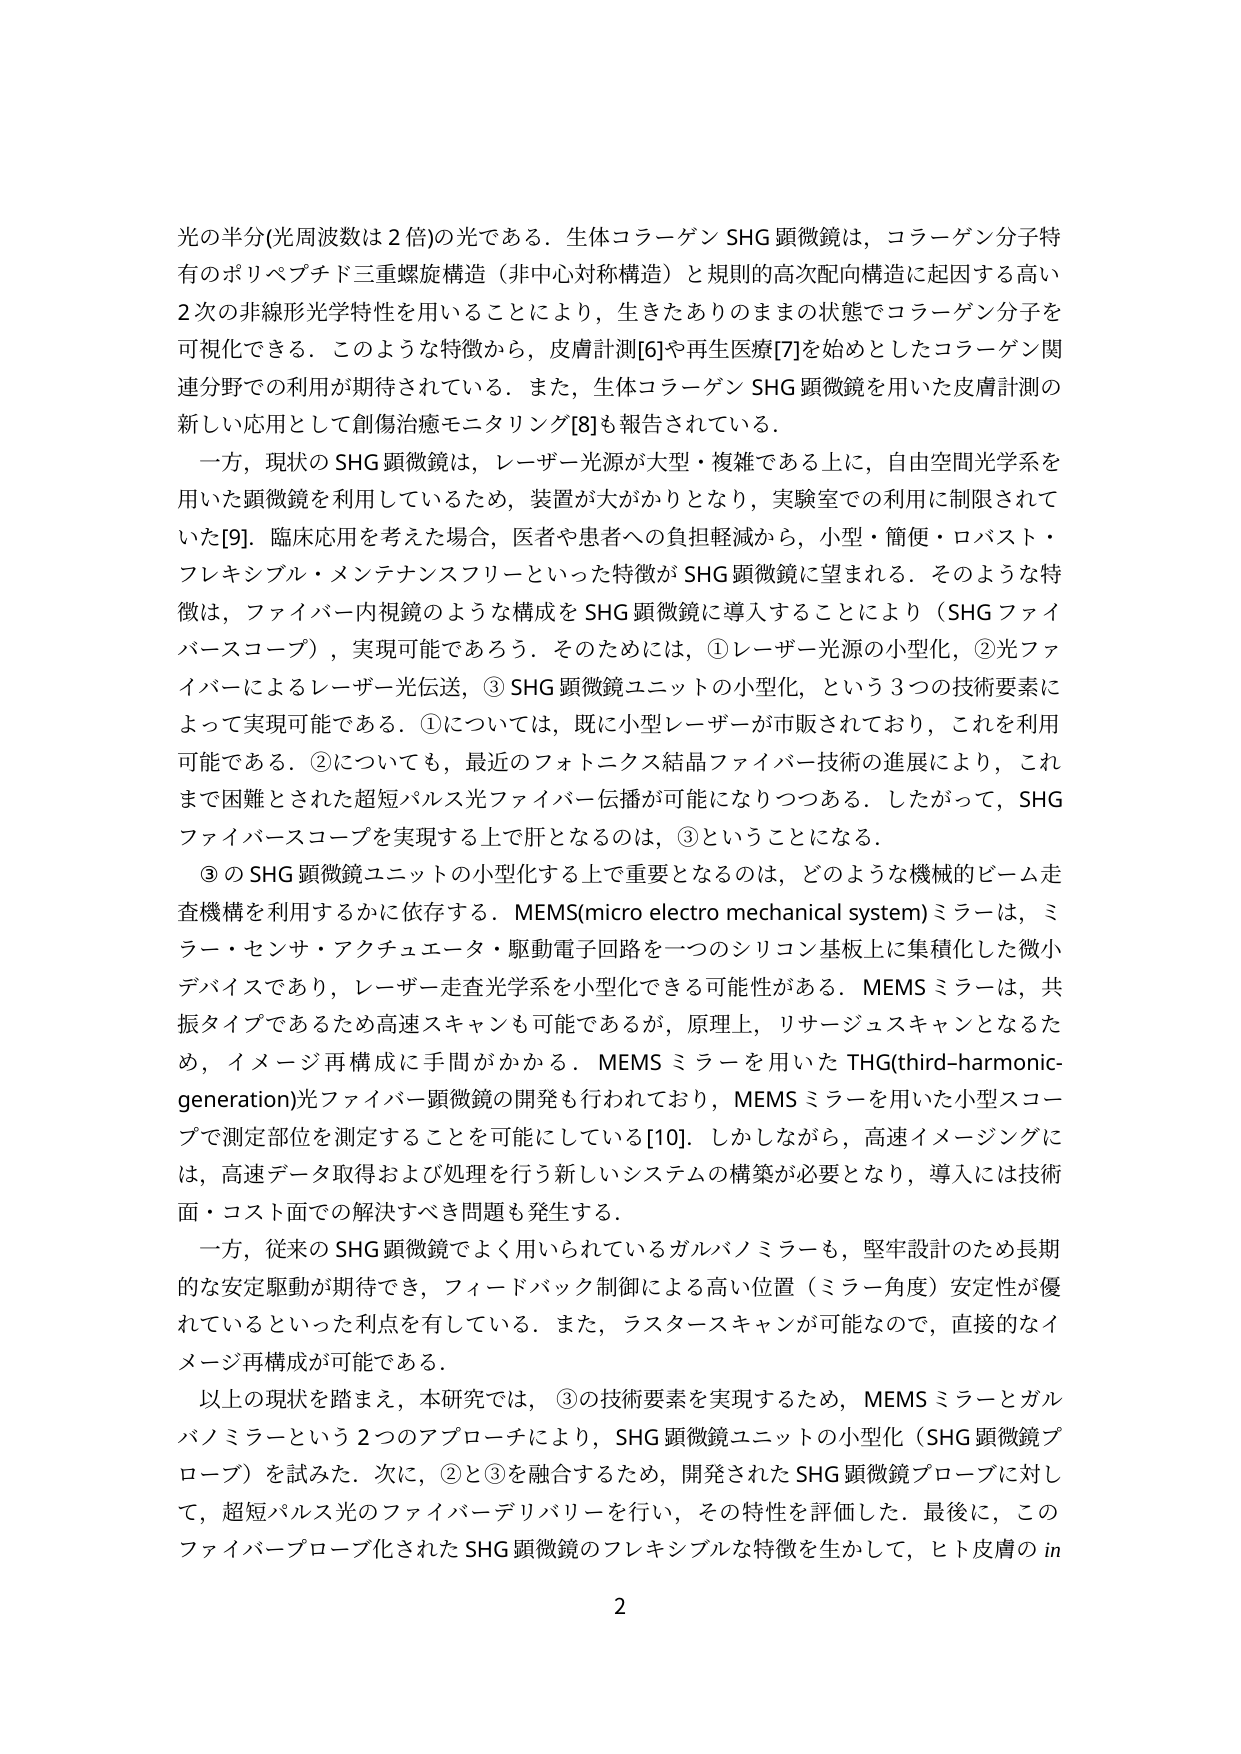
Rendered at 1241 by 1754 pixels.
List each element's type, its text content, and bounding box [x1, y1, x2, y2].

text 一方，従来のSHG顕微鏡でよく用いられているガルバノミラーも，堅牢設計のため長期的な安定駆動が期待でき，フィードバック制御による高い位置（ミラー角度）安定性が優れているといった利点を有している．また，ラスタースキャンが可能なので，直接的なイメージ再構成が可能である． [177, 1229, 1063, 1379]
text 一方，現状のSHG顕微鏡は，レーザー光源が大型・複雑である上に，自由空間光学系を用いた顕微鏡を利用しているため，装置が大がかりとなり，実験室での利用に制限されていた[9]．臨床応用を考えた場合，医者や患者への負担軽減から，小型・簡便・ロバスト・フレキシブル・メンテナンスフリーといった特徴がSHG顕微鏡に望まれる．そのような特徴は，ファイバー内視鏡のような構成をSHG顕微鏡に導入することにより（SHGファイバースコープ），実現可能であろう．そのためには，①レーザー光源の小型化，②光ファイバーによるレーザー光伝送，③SHG顕微鏡ユニットの小型化，という３つの技術要素によって実現可能である．①については，既に小型レーザーが市販されており，これを利用可能である．②についても，最近のフォトニクス結晶ファイバー技術の進展により，これまで困難とされた超短パルス光ファイバー伝播が可能になりつつある．したがって，SHGファイバースコープを実現する上で肝となるのは，③ということになる． [177, 442, 1063, 854]
text ③のSHG顕微鏡ユニットの小型化する上で重要となるのは，どのような機械的ビーム走査機構を利用するかに依存する．MEMS(micro electro mechanical system)ミラーは，ミラー・センサ・アクチュエータ・駆動電子回路を一つのシリコン基板上に集積化した微小デバイスであり，レーザー走査光学系を小型化できる可能性がある．MEMSミラーは，共振タイプであるため高速スキャンも可能であるが，原理上，リサージュスキャンとなるため，イメージ再構成に手間がかかる．MEMSミラーを用いたTHG(third–harmonic-generation)光ファイバー顕微鏡の開発も行われており，MEMSミラーを用いた小型スコープで測定部位を測定することを可能にしている[10]．しかしながら，高速イメージングには，高速データ取得および処理を行う新しいシステムの構築が必要となり，導入には技術面・コスト面での解決すべき問題も発生する． [177, 854, 1063, 1229]
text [177, 1379, 1063, 1567]
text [177, 217, 1063, 442]
